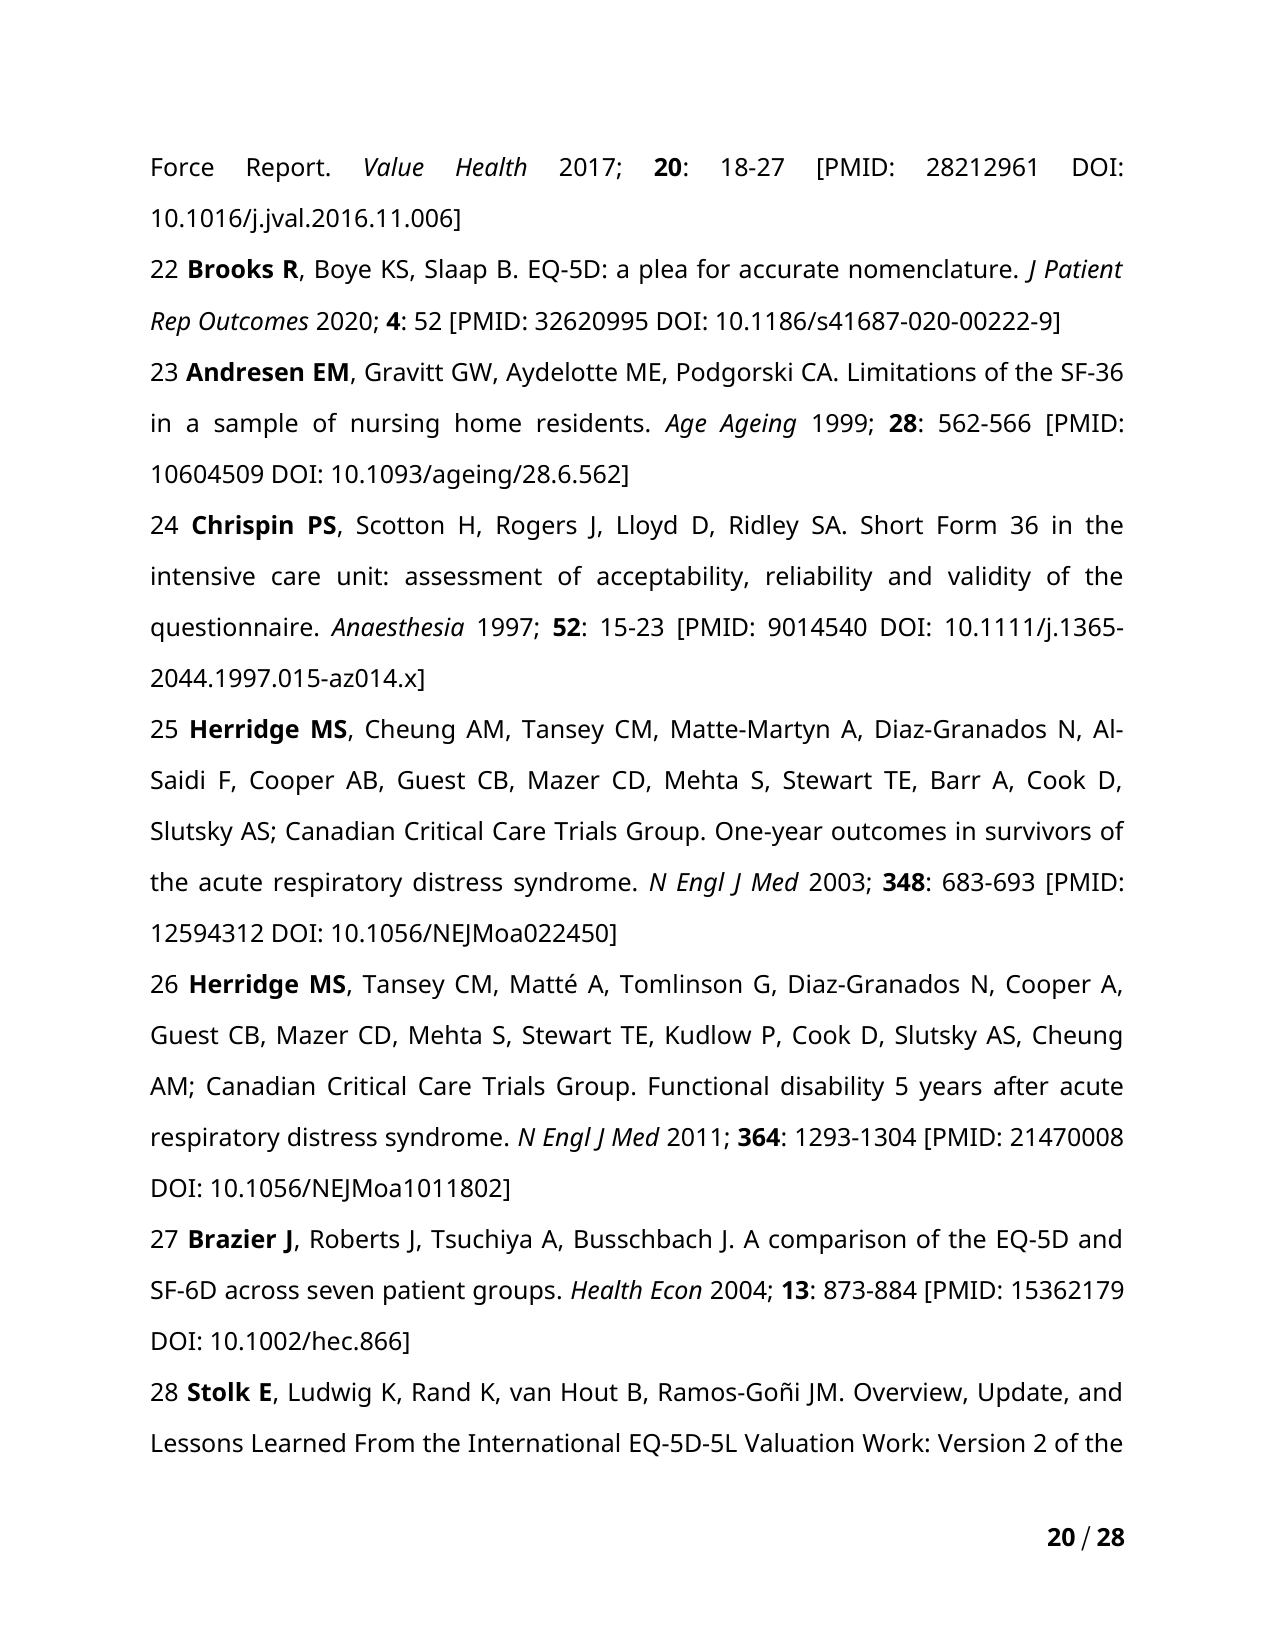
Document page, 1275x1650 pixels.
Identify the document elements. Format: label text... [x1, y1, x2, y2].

text 22 Brooks R, Boye KS, Slaap B. EQ-5D: a plea for accurate nomenclature. J Patient Rep Outcomes 2020; 4: 52 [PMID: 32620995 DOI: 10.1186/s41687-020-00222-9] [150, 252, 1125, 337]
text 24 Chrispin PS, Scotton H, Rogers J, Lloyd D, Ridley SA. Short Form 36 in the intensive care unit: assessment of acceptability, reliability and validity of the questionnaire. Anaesthesia 1997; 52: 15-23 [PMID: 9014540 DOI: 10.1111/j.1365-2044.1997.015-az014.x] [150, 507, 1125, 694]
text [150, 1375, 1125, 1460]
text 25 Herridge MS, Cheung AM, Tansey CM, Matte-Martyn A, Diaz-Granados N, Al-Saidi F, Cooper AB, Guest CB, Mazer CD, Mehta S, Stewart TE, Barr A, Cook D, Slutsky AS; Canadian Critical Care Trials Group. One-year outcomes in survivors of the acute respiratory distress syndrome. N Engl J Med 2003; 348: 683-693 [PMID: 12594312 DOI: 10.1056/NEJMoa022450] [150, 711, 1125, 950]
text 26 Herridge MS, Tansey CM, Matté A, Tomlinson G, Diaz-Granados N, Cooper A, Guest CB, Mazer CD, Mehta S, Stewart TE, Kudlow P, Cook D, Slutsky AS, Cheung AM; Canadian Critical Care Trials Group. Functional disability 5 years after acute respiratory distress syndrome. N Engl J Med 2011; 364: 1293-1304 [PMID: 21470008 DOI: 10.1056/NEJMoa1011802] [150, 967, 1125, 1205]
text 23 Andresen EM, Gravitt GW, Aydelotte ME, Podgorski CA. Limitations of the SF-36 in a sample of nursing home residents. Age Ageing 1999; 28: 562-566 [PMID: 10604509 DOI: 10.1093/ageing/28.6.562] [150, 354, 1125, 490]
text 27 Brazier J, Roberts J, Tsuchiya A, Busschbach J. A comparison of the EQ-5D and SF-6D across seven patient groups. Health Econ 2004; 13: 873-884 [PMID: 15362179 DOI: 10.1002/hec.866] [150, 1222, 1125, 1358]
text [150, 150, 1125, 235]
